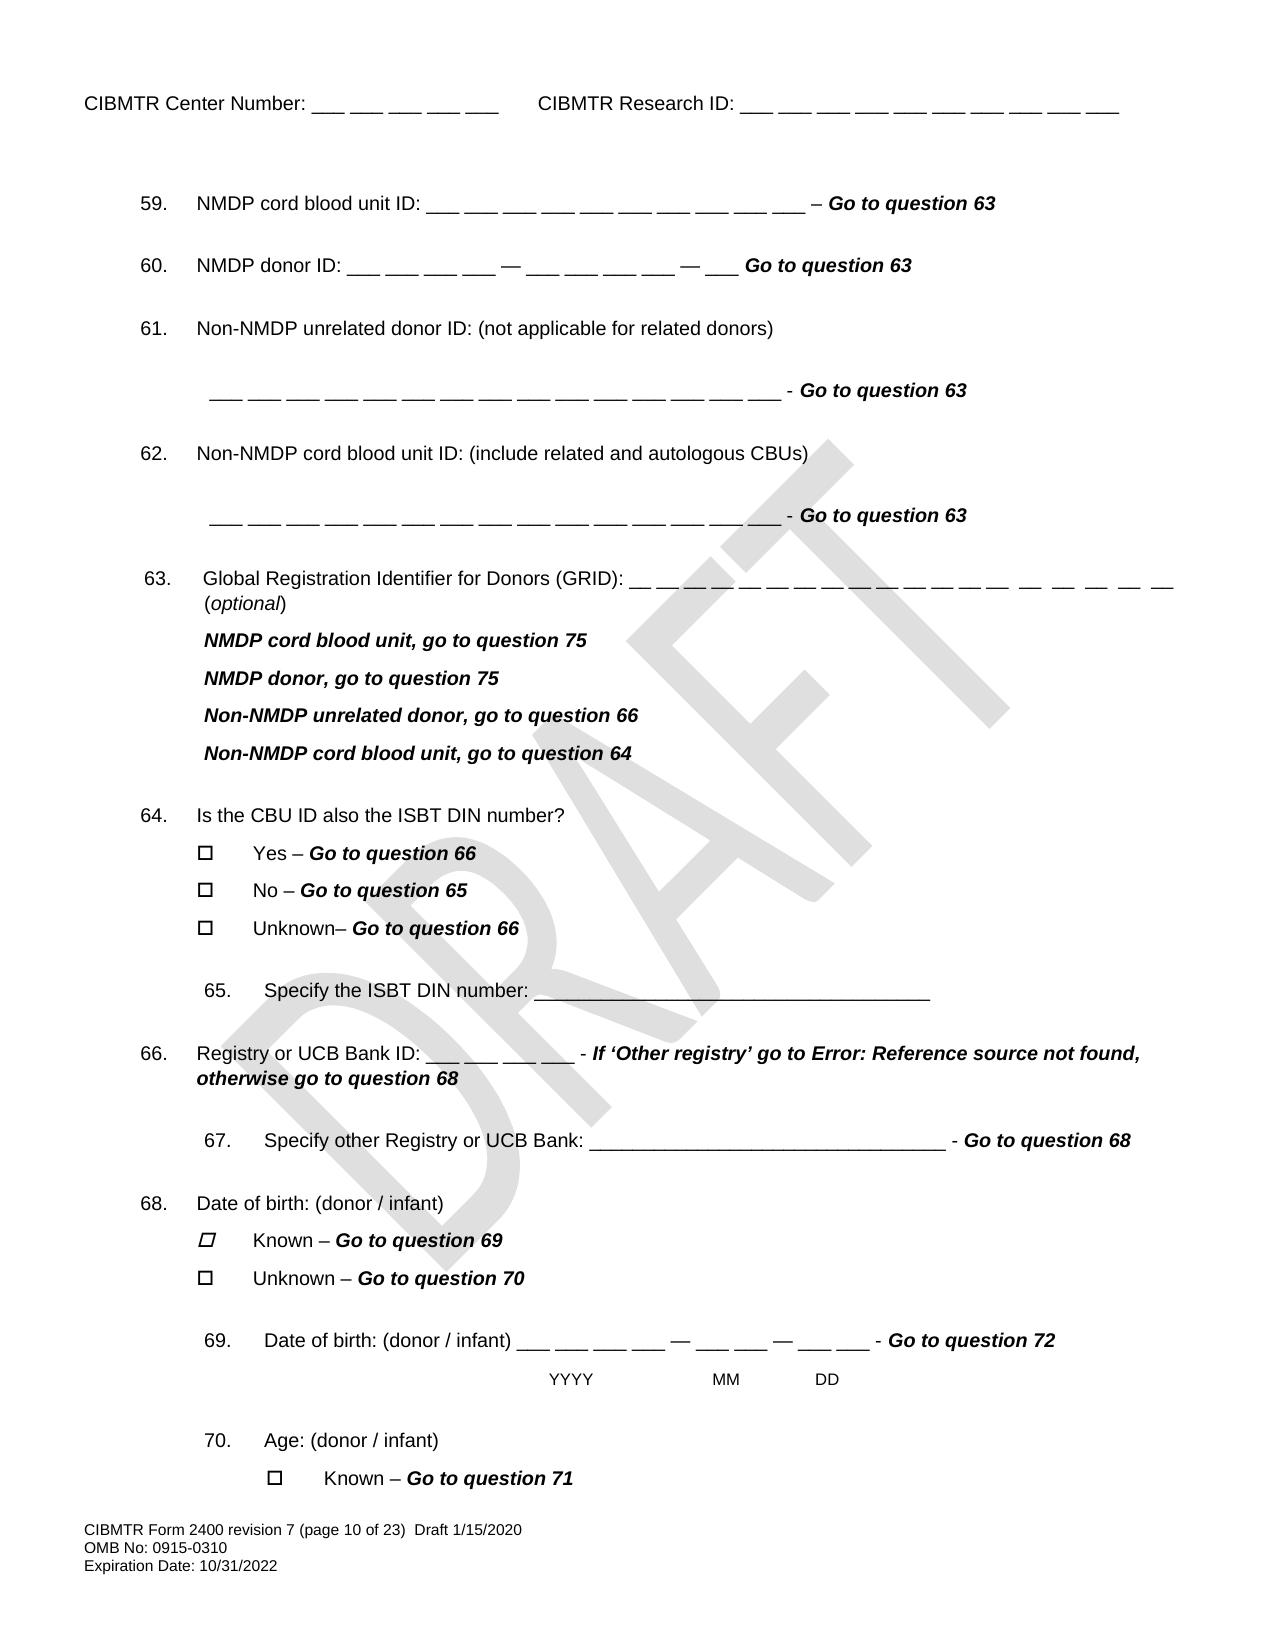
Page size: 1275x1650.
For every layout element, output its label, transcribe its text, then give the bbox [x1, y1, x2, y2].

text Date of birth: (donor / infant) [140, 1190, 1191, 1215]
text NMDP donor, go to question 75 [204, 665, 1191, 690]
list ___ ___ ___ ___ ___ ___ ___ ___ ___ ___ ___ ___ ___ ___ ___ - Go to question 63 [204, 502, 1191, 527]
list ___ ___ ___ ___ ___ ___ ___ ___ ___ ___ ___ ___ ___ ___ ___ - Go to question 63 [204, 377, 1191, 402]
text Non-NMDP unrelated donor, go to question 66 [204, 702, 1191, 727]
text Specify other Registry or UCB Bank: - Go to question 68 [204, 1127, 1191, 1152]
text YYYY MM DD [84, 1365, 1191, 1390]
text Non-NMDP cord blood unit, go to question 64 [204, 740, 1191, 765]
text Is the CBU ID also the ISBT DIN number? [140, 802, 1191, 827]
text Non-NMDP unrelated donor ID: (not applicable for related donors) [140, 315, 1191, 340]
text NMDP cord blood unit ID: ___ ___ ___ ___ ___ ___ ___ ___ ___ ___ – Go to question 63 [140, 190, 1191, 215]
text NMDP cord blood unit, go to question 75 [204, 627, 1191, 652]
text Specify the ISBT DIN number: ____________________________________ [204, 977, 1191, 1002]
text Age: (donor / infant) [204, 1427, 1191, 1452]
text Known – Go to question 69 [196, 1227, 1191, 1252]
text Yes – Go to question 66 [196, 840, 1191, 865]
text Non-NMDP cord blood unit ID: (include related and autologous CBUs) [140, 440, 1191, 465]
text NMDP donor ID: ___ ___ ___ ___ — ___ ___ ___ ___ — ___ Go to question 63 [140, 252, 1191, 277]
text Date of birth: (donor / infant) ___ ___ ___ ___ — ___ ___ — ___ ___ - Go to question 72 [204, 1327, 1191, 1352]
text Known – Go to question 71 [266, 1465, 1191, 1490]
text Unknown – Go to question 70 [196, 1265, 1191, 1290]
text Unknown– Go to question 66 [196, 915, 1191, 940]
text Global Registration Identifier for Donors (GRID): __ __ __ __ __ __ __ __ __ __ __ __ __ __ __ __ __ __ __ (optional) [144, 565, 1191, 615]
text No – Go to question 65 [196, 877, 1191, 902]
